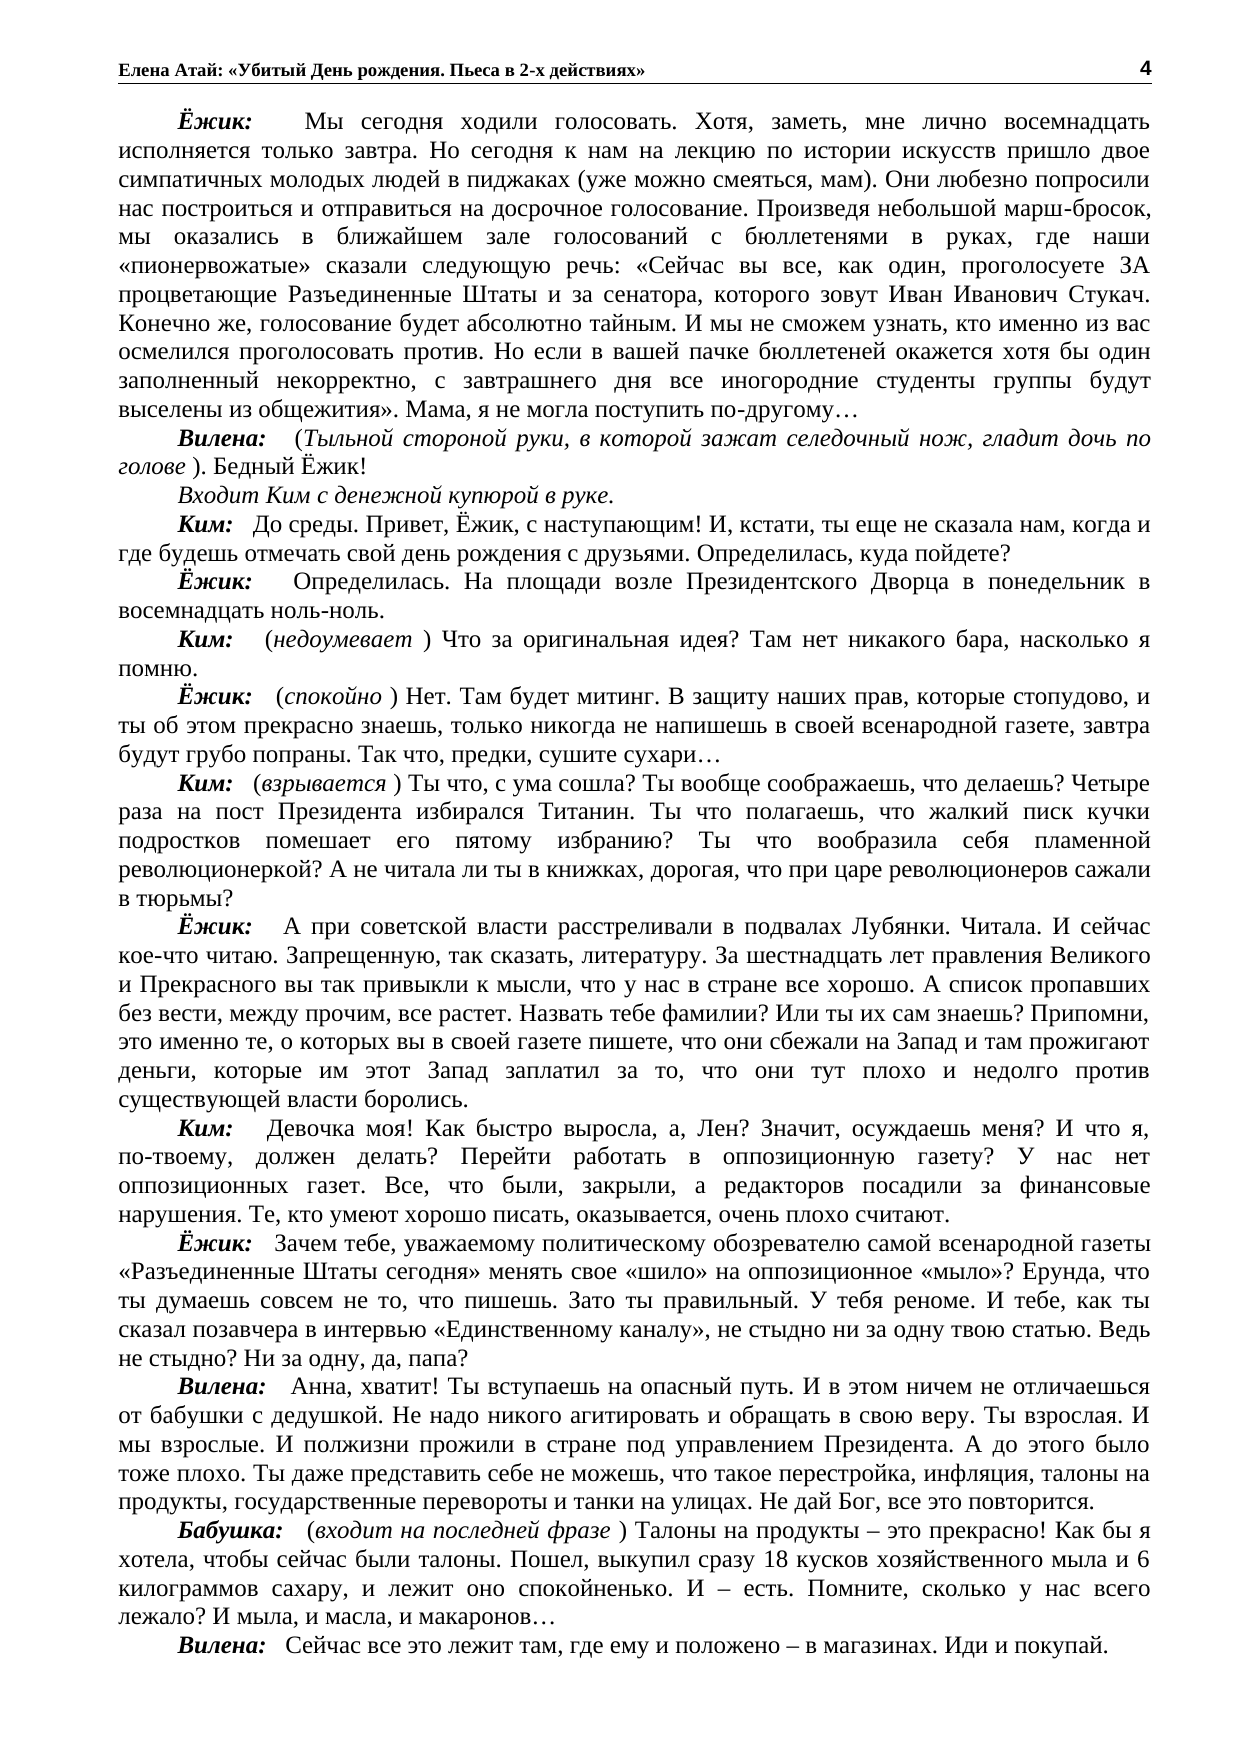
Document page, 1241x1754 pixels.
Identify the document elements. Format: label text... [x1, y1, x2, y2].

text Ким: (взрывается ) Ты что, с ума сошла? Ты вообще соображаешь, что делаешь? Четыре раза на пост Президента избирался Титанин. Ты что полагаешь, что жалкий писк кучки подростков помешает его пятому избранию? Ты что вообразила себя пламенной революционеркой? А не читала ли ты в книжках, дорогая, что при царе революционеров сажали в тюрьмы? [118, 768, 1152, 911]
text Вилена: Анна, хватит! Ты вступаешь на опасный путь. И в этом ничем не отличаешься от бабушки с дедушкой. Не надо никого агитировать и обращать в свою веру. Ты взрослая. И мы взрослые. И полжизни прожили в стране под управлением Президента. А до этого было тоже плохо. Ты даже представить себе не можешь, что такое перестройка, инфляция, талоны на продукты, государственные перевороты и танки на улицах. Не дай Бог, все это повторится. [118, 1371, 1152, 1515]
text Вилена: Сейчас все это лежит там, где ему и положено – в магазинах. Иди и покупай. [118, 1630, 1152, 1659]
text Ким: (недоумевает ) Что за оригинальная идея? Там нет никакого бара, насколько я помню. [118, 624, 1152, 681]
text Ёжик: Зачем тебе, уважаемому политическому обозревателю самой всенародной газеты «Разъединенные Штаты сегодня» менять свое «шило» на оппозиционное «мыло»? Ерунда, что ты думаешь совсем не то, что пишешь. Зато ты правильный. У тебя реноме. И тебе, как ты сказал позавчера в интервью «Единственному каналу», не стыдно ни за одну твою статью. Ведь не стыдно? Ни за одну, да, папа? [118, 1228, 1152, 1371]
text Бабушка: (входит на последней фразе ) Талоны на продукты – это прекрасно! Как бы я хотела, чтобы сейчас были талоны. Пошел, выкупил сразу 18 кусков хозяйственного мыла и 6 килограммов сахару, и лежит оно спокойненько. И – есть. Помните, сколько у нас всего лежало? И мыла, и масла, и макаронов… [118, 1515, 1152, 1630]
text Ёжик: Определилась. На площади возле Президентского Дворца в понедельник в восемнадцать ноль-ноль. [118, 566, 1152, 624]
text Ёжик: А при советской власти расстреливали в подвалах Лубянки. Читала. И сейчас кое-что читаю. Запрещенную, так сказать, литературу. За шестнадцать лет правления Великого и Прекрасного вы так привыкли к мысли, что у нас в стране все хорошо. А список пропавших без вести, между прочим, все растет. Назвать тебе фамилии? Или ты их сам знаешь? Припомни, это именно те, о которых вы в своей газете пишете, что они сбежали на Запад и там прожигают деньги, которые им этот Запад заплатил за то, что они тут плохо и недолго против существующей власти боролись. [118, 911, 1152, 1113]
text Ёжик: (спокойно ) Нет. Там будет митинг. В защиту наших прав, которые стопудово, и ты об этом прекрасно знаешь, только никогда не напишешь в своей всенародной газете, завтра будут грубо попраны. Так что, предки, сушите сухари… [118, 681, 1152, 768]
text Ким: Девочка моя! Как быстро выросла, а, Лен? Значит, осуждаешь меня? И что я, по-твоему, должен делать? Перейти работать в оппозиционную газету? У нас нет оппозиционных газет. Все, что были, закрыли, а редакторов посадили за финансовые нарушения. Те, кто умеют хорошо писать, оказывается, очень плохо считают. [118, 1113, 1152, 1228]
text Ёжик: Мы сегодня ходили голосовать. Хотя, заметь, мне лично восемнадцать исполняется только завтра. Но сегодня к нам на лекцию по истории искусств пришло двое симпатичных молодых людей в пиджаках (уже можно смеяться, мам). Они любезно попросили нас построиться и отправиться на досрочное голосование. Произведя небольшой марш-бросок, мы оказались в ближайшем зале голосований с бюллетенями в руках, где наши «пионервожатые» сказали следующую речь: «Сейчас вы все, как один, проголосуете ЗА процветающие Разъединенные Штаты и за сенатора, которого зовут Иван Иванович Стукач. Конечно же, голосование будет абсолютно тайным. И мы не сможем узнать, кто именно из вас осмелился проголосовать против. Но если в вашей пачке бюллетеней окажется хотя бы один заполненный некорректно, с завтрашнего дня все иногородние студенты группы будут выселены из общежития». Мама, я не могла поступить по-другому… [118, 106, 1152, 423]
text Ким: До среды. Привет, Ёжик, с наступающим! И, кстати, ты еще не сказала нам, когда и где будешь отмечать свой день рождения с друзьями. Определилась, куда пойдете? [118, 509, 1152, 566]
text Входит Ким с денежной купюрой в руке. [118, 480, 1152, 509]
text Вилена: (Тыльной стороной руки, в которой зажат селедочный нож, гладит дочь по голове ). Бедный Ёжик! [118, 423, 1152, 480]
